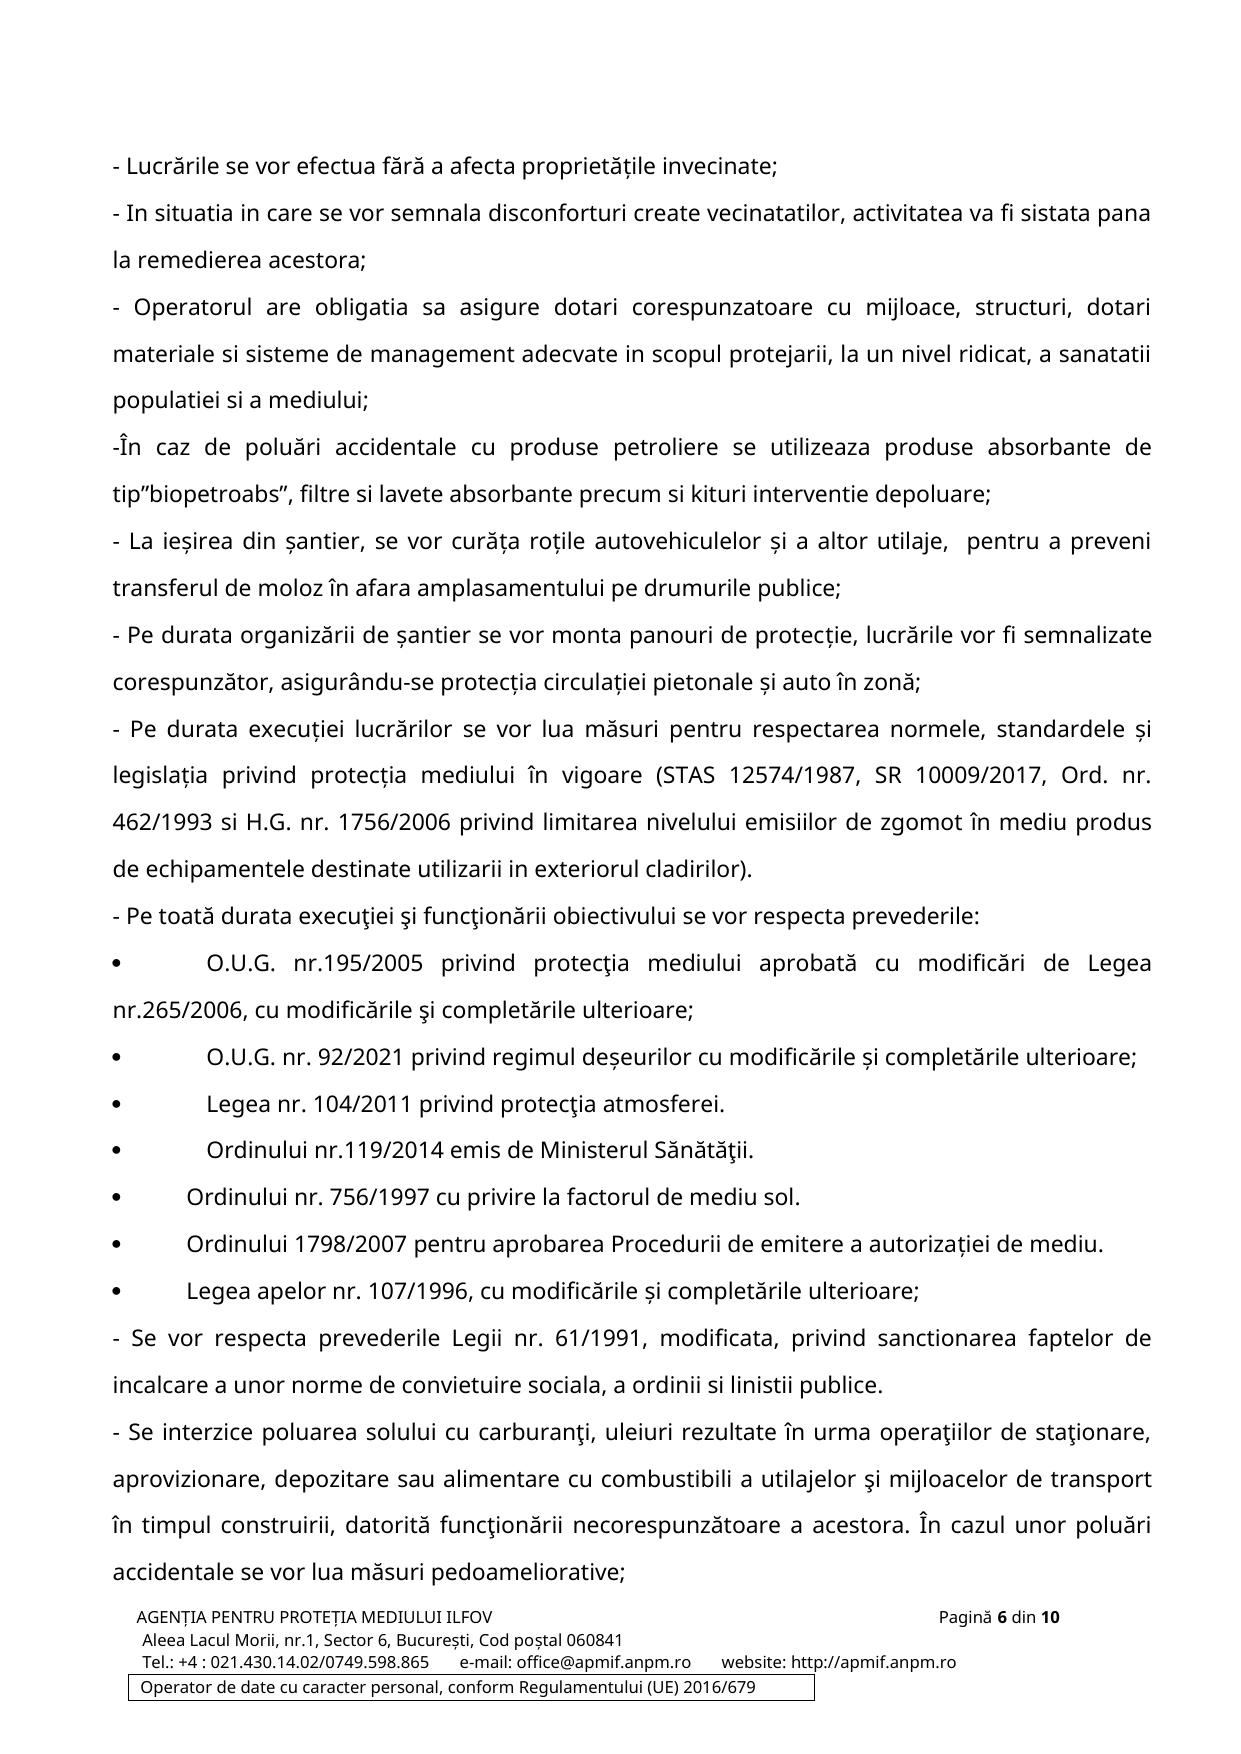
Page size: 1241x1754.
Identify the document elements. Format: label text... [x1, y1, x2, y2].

text - La ieşirea din şantier, se vor curăţa roţile autovehiculelor şi a altor utilaje, pentru a preveni transferul de moloz în afara amplasamentului pe drumurile publice; [112, 525, 1153, 603]
text - Lucrările se vor efectua fără a afecta proprietăţile invecinate; [112, 150, 1153, 181]
text -În caz de poluări accidentale cu produse petroliere se utilizeaza produse absorbante de tip”biopetroabs”, filtre si lavete absorbante precum si kituri interventie depoluare; [112, 431, 1153, 509]
text - Pe durata organizării de şantier se vor monta panouri de protecţie, lucrările vor fi semnalizate corespunzător, asigurându-se protecţia circulaţiei pietonale şi auto în zonă; [112, 619, 1153, 697]
list Ordinului nr.119/2014 emis de Ministerul Sănătăţii. [112, 1134, 1153, 1166]
list Ordinului nr. 756/1997 cu privire la factorul de mediu sol. [112, 1181, 1153, 1212]
list O.U.G. nr.195/2005 privind protecţia mediului aprobată cu modificări de Legea nr.265/2006, cu modificările şi completările ulterioare; [112, 947, 1153, 1025]
list Legea apelor nr. 107/1996, cu modificările și completările ulterioare; [112, 1275, 1153, 1306]
list O.U.G. nr. 92/2021 privind regimul deşeurilor cu modificările și completările ulterioare; [112, 1041, 1153, 1072]
list Ordinului 1798/2007 pentru aprobarea Procedurii de emitere a autorizaţiei de mediu. [112, 1228, 1153, 1259]
text - Pe toată durata execuţiei şi funcţionării obiectivului se vor respecta prevederile: [112, 900, 1153, 931]
list - Se interzice poluarea solului cu carburanţi, uleiuri rezultate în urma operaţiilor de staţionare, aprovizionare, depozitare sau alimentare cu combustibili a utilajelor şi mijloacelor de transport în timpul construirii, datorită funcţionării necorespunzătoare a acestora. În cazul unor poluări accidentale se vor lua măsuri pedoameliorative; [112, 1416, 1153, 1587]
text - Pe durata execuţiei lucrărilor se vor lua măsuri pentru respectarea normele, standardele şi legislaţia privind protecţia mediului în vigoare (STAS 12574/1987, SR 10009/2017, Ord. nr. 462/1993 si H.G. nr. 1756/2006 privind limitarea nivelului emisiilor de zgomot în mediu produs de echipamentele destinate utilizarii in exteriorul cladirilor). [112, 712, 1153, 884]
text - In situatia in care se vor semnala disconforturi create vecinatatilor, activitatea va fi sistata pana la remedierea acestora; [112, 197, 1153, 275]
text - Operatorul are obligatia sa asigure dotari corespunzatoare cu mijloace, structuri, dotari materiale si sisteme de management adecvate in scopul protejarii, la un nivel ridicat, a sanatatii populatiei si a mediului; [112, 291, 1153, 416]
list Legea nr. 104/2011 privind protecţia atmosferei. [112, 1087, 1153, 1119]
text - Se vor respecta prevederile Legii nr. 61/1991, modificata, privind sanctionarea faptelor de incalcare a unor norme de convietuire sociala, a ordinii si linistii publice. [112, 1322, 1153, 1400]
